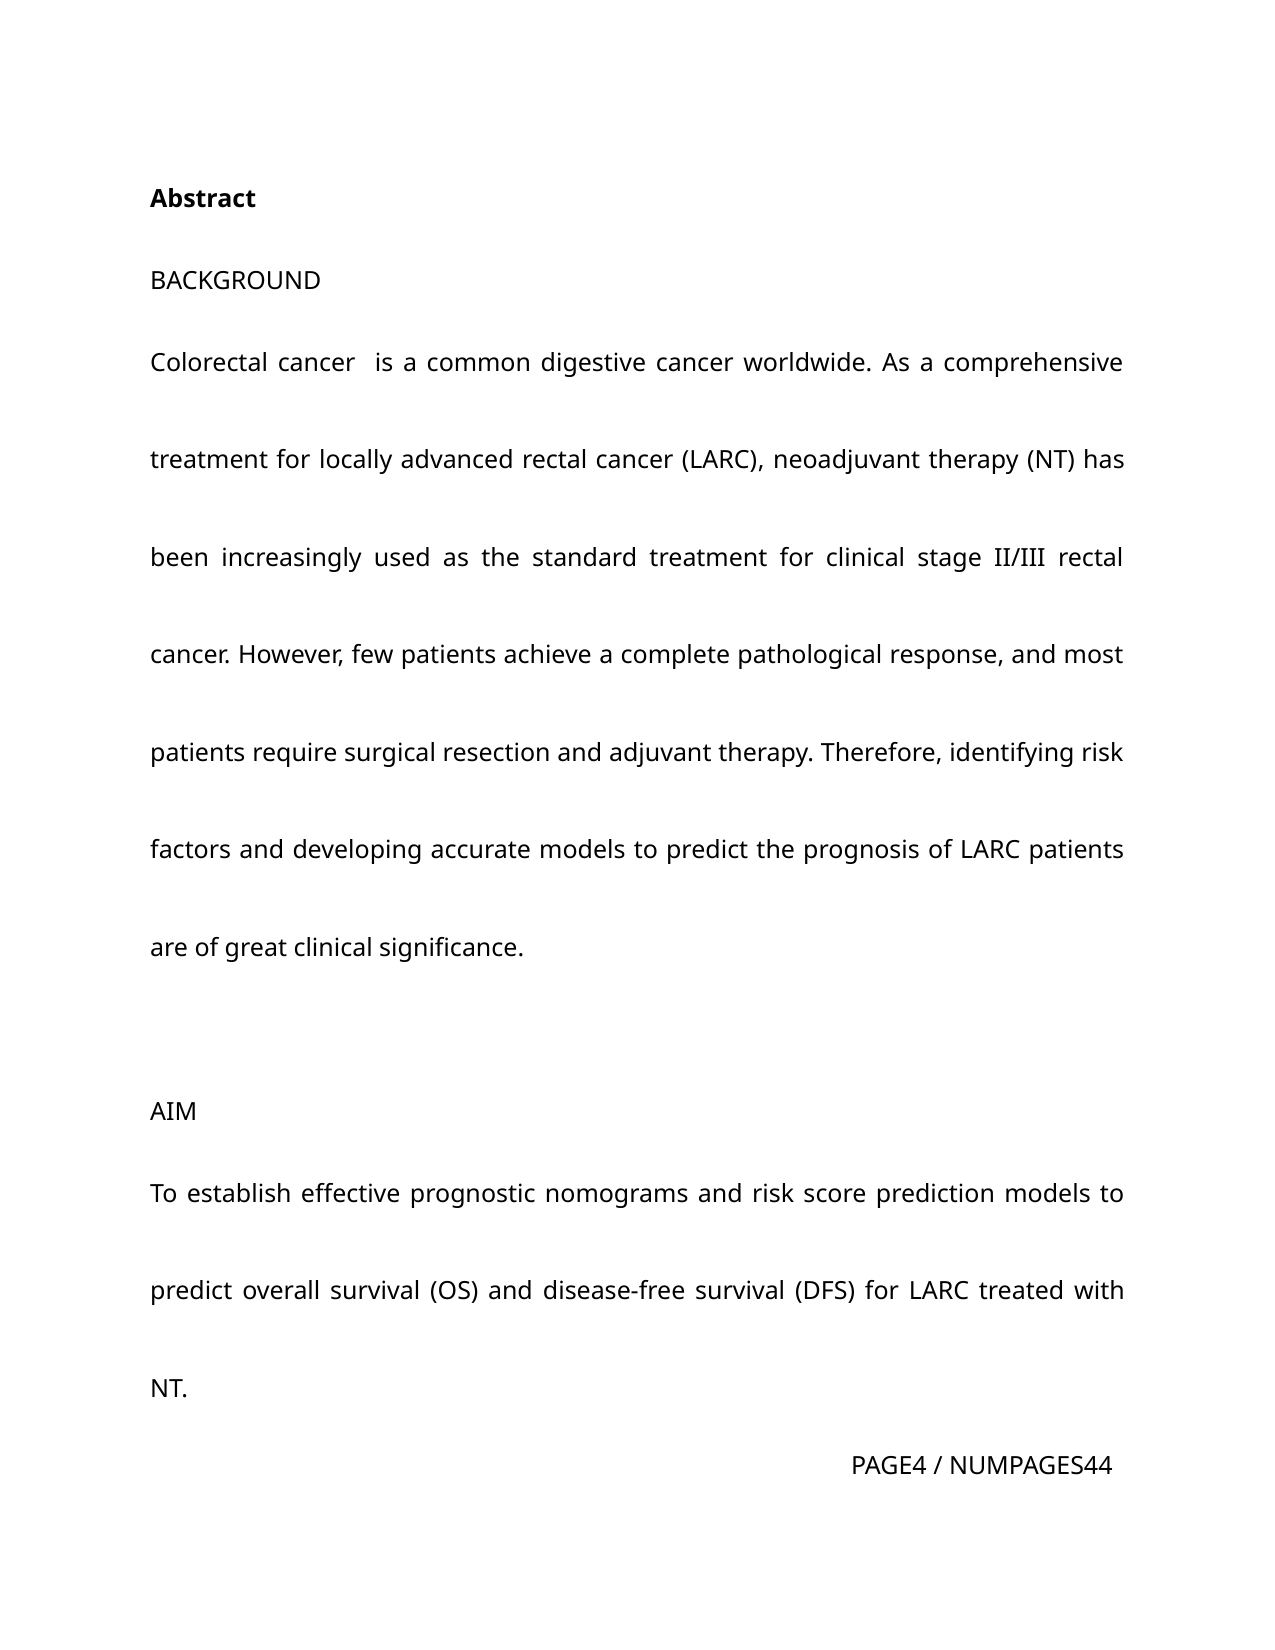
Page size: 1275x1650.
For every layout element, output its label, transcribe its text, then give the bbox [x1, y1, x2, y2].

text AIM [150, 1078, 1125, 1143]
text Colorectal cancer is a common digestive cancer worldwide. As a comprehensive treatment for locally advanced rectal cancer (LARC), neoadjuvant therapy (NT) has been increasingly used as the standard treatment for clinical stage II/III rectal cancer. However, few patients achieve a complete pathological response, and most patients require surgical resection and adjuvant therapy. Therefore, identifying risk factors and developing accurate models to predict the prognosis of LARC patients are of great clinical significance. [150, 329, 1125, 979]
text Abstract [150, 165, 1125, 230]
text To establish effective prognostic nomograms and risk score prediction models to predict overall survival (OS) and disease-free survival (DFS) for LARC treated with NT. [150, 1160, 1125, 1420]
text BACKGROUND [150, 247, 1125, 312]
